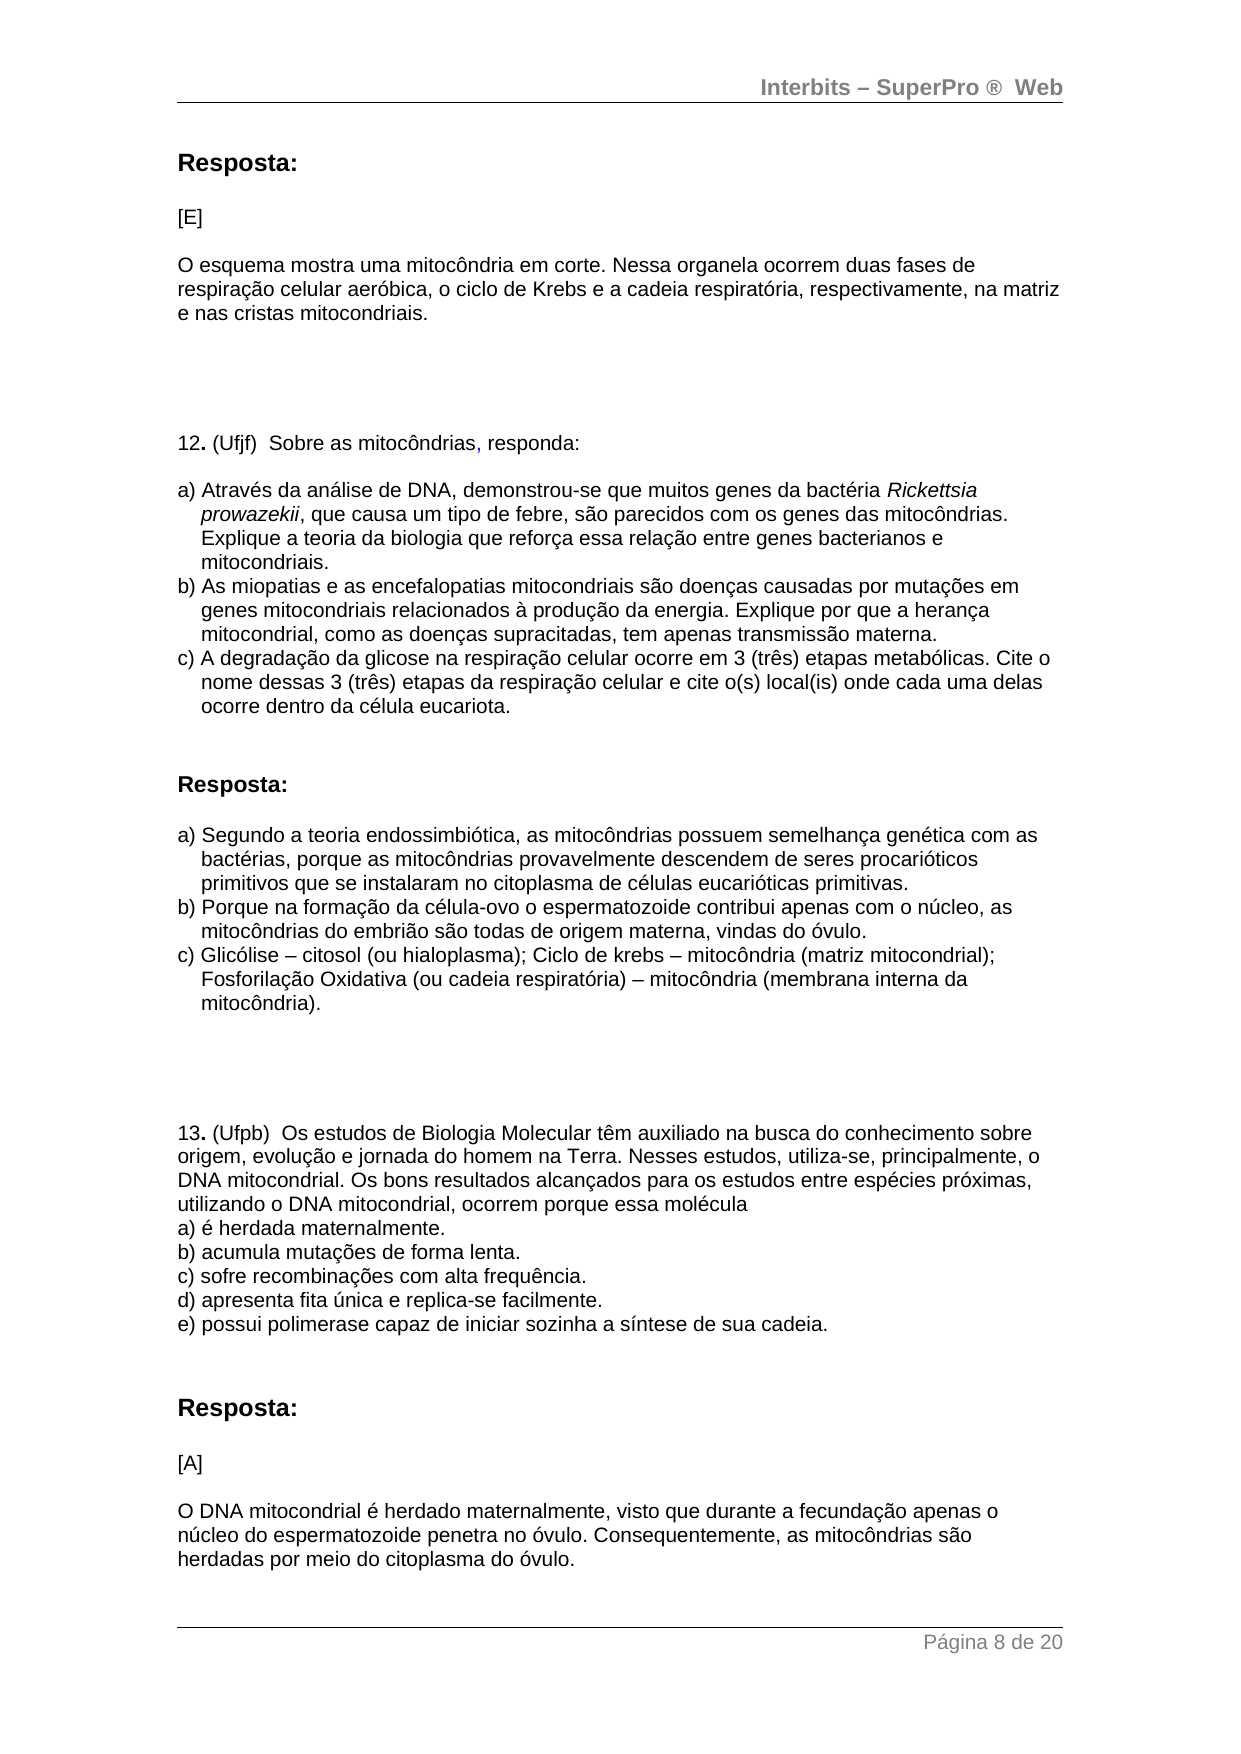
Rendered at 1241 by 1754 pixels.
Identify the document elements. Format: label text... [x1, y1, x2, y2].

text Resposta: [177, 1393, 1063, 1422]
text a) Através da análise de DNA, demonstrou-se que muitos genes da bactéria Rickettsia prowazekii, que causa um tipo de febre, são parecidos com os genes das mitocôndrias. Explique a teoria da biologia que reforça essa relação entre genes bacterianos e mitocondriais. [177, 478, 1063, 574]
text [A] [177, 1451, 1063, 1475]
text a) Segundo a teoria endossimbiótica, as mitocôndrias possuem semelhança genética com as bactérias, porque as mitocôndrias provavelmente descendem de seres procarióticos primitivos que se instalaram no citoplasma de células eucarióticas primitivas. [177, 823, 1063, 895]
text a) é herdada maternalmente. [177, 1216, 1063, 1240]
text [E] [177, 205, 1063, 229]
text d) apresenta fita única e replica-se facilmente. [177, 1288, 1063, 1312]
text Resposta: [177, 148, 1063, 176]
text c) sofre recombinações com alta frequência. [177, 1264, 1063, 1288]
text 12. (Ufjf) Sobre as mitocôndrias, responda: [177, 430, 1063, 454]
text O DNA mitocondrial é herdado maternalmente, visto que durante a fecundação apenas o núcleo do espermatozoide penetra no óvulo. Consequentemente, as mitocôndrias são herdadas por meio do citoplasma do óvulo. [177, 1499, 1063, 1571]
text c) Glicólise – citosol (ou hialoplasma); Ciclo de krebs – mitocôndria (matriz mitocondrial); Fosforilação Oxidativa (ou cadeia respiratória) – mitocôndria (membrana interna da mitocôndria). [177, 943, 1063, 1015]
text b) Porque na formação da célula-ovo o espermatozoide contribui apenas com o núcleo, as mitocôndrias do embrião são todas de origem materna, vindas do óvulo. [177, 895, 1063, 943]
text Resposta: [177, 771, 1063, 797]
text c) A degradação da glicose na respiração celular ocorre em 3 (três) etapas metabólicas. Cite o nome dessas 3 (três) etapas da respiração celular e cite o(s) local(is) onde cada uma delas ocorre dentro da célula eucariota. [177, 646, 1063, 718]
text O esquema mostra uma mitocôndria em corte. Nessa organela ocorrem duas fases de respiração celular aeróbica, o ciclo de Krebs e a cadeia respiratória, respectivamente, na matriz e nas cristas mitocondriais. [177, 253, 1063, 325]
text b) As miopatias e as encefalopatias mitocondriais são doenças causadas por mutações em genes mitocondriais relacionados à produção da energia. Explique por que a herança mitocondrial, como as doenças supracitadas, tem apenas transmissão materna. [177, 574, 1063, 646]
text 13. (Ufpb) Os estudos de Biologia Molecular têm auxiliado na busca do conhecimento sobre origem, evolução e jornada do homem na Terra. Nesses estudos, utiliza-se, principalmente, o DNA mitocondrial. Os bons resultados alcançados para os estudos entre espécies próximas, utilizando o DNA mitocondrial, ocorrem porque essa molécula [177, 1120, 1063, 1216]
text e) possui polimerase capaz de iniciar sozinha a síntese de sua cadeia. [177, 1312, 1063, 1336]
text b) acumula mutações de forma lenta. [177, 1240, 1063, 1264]
